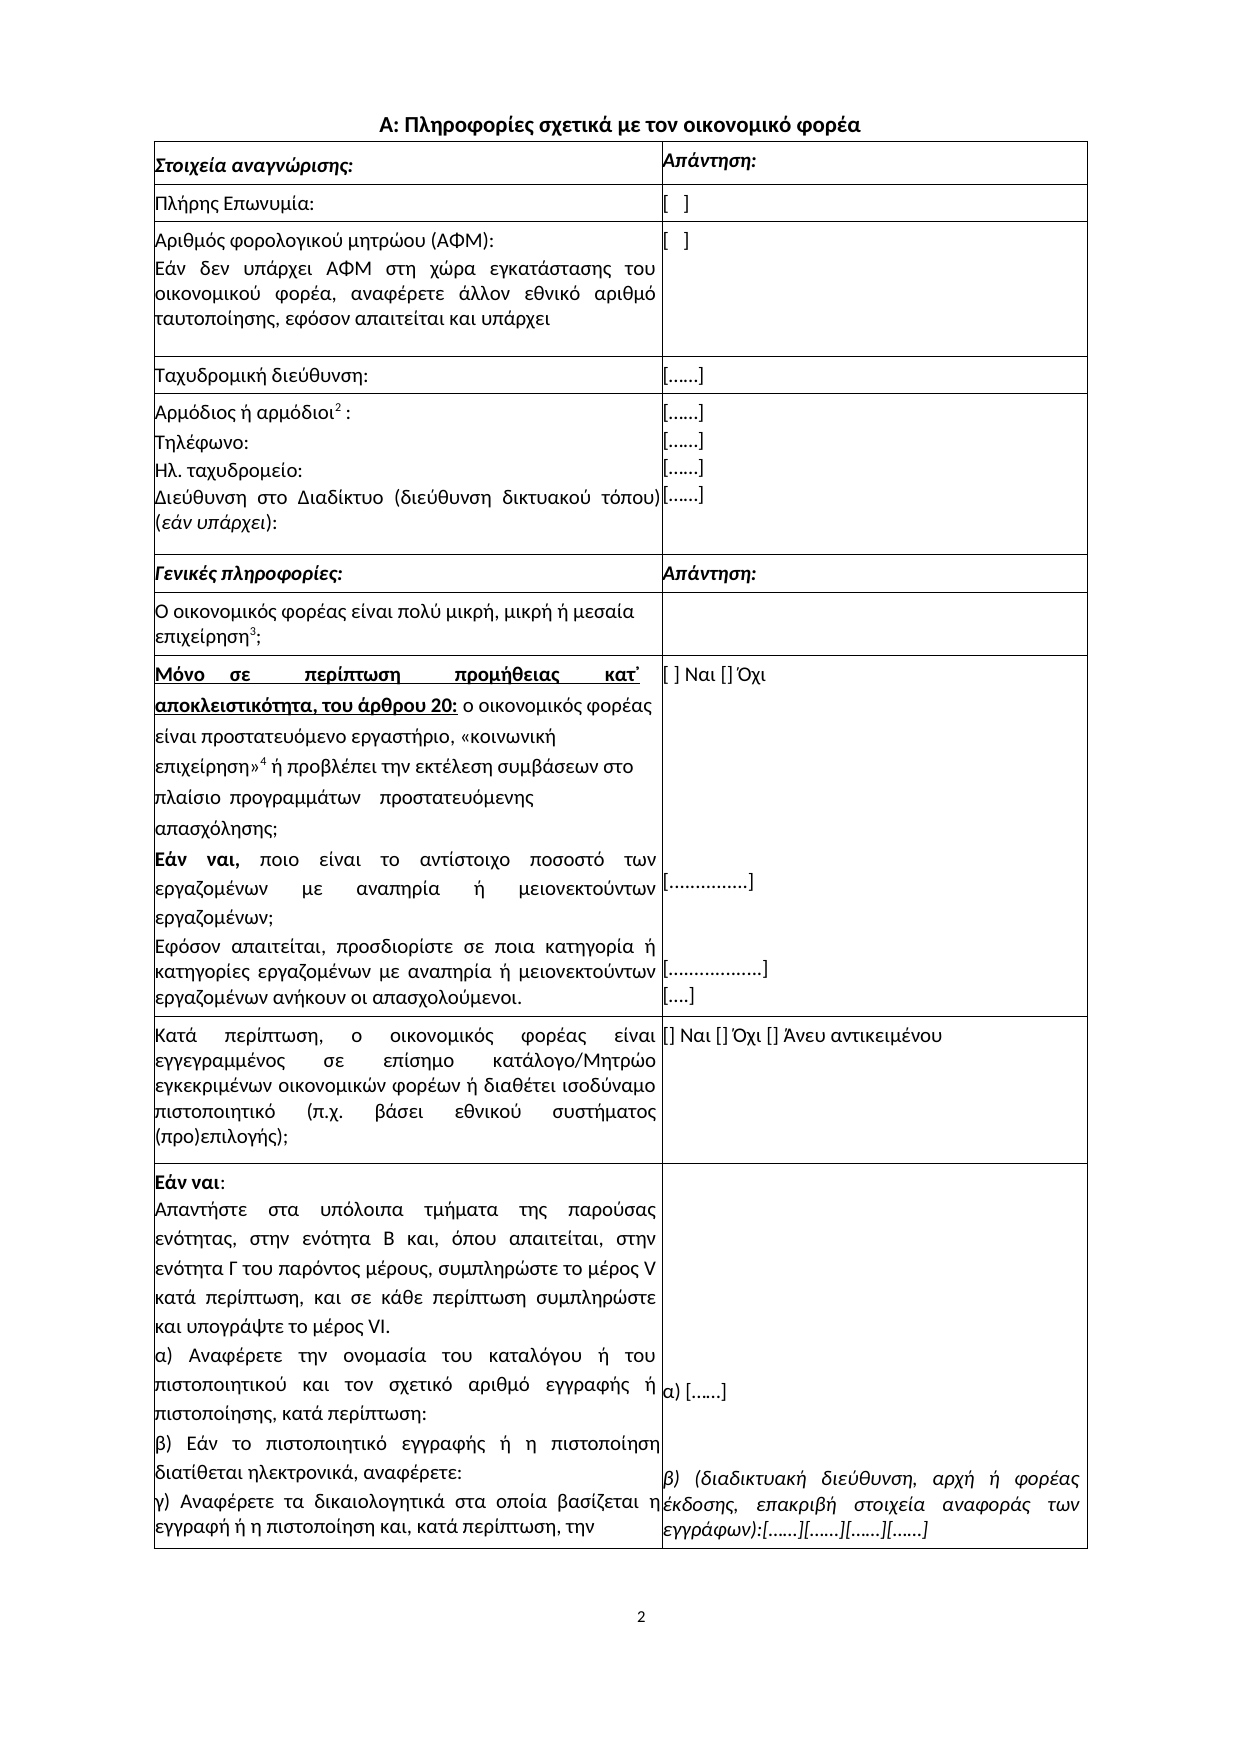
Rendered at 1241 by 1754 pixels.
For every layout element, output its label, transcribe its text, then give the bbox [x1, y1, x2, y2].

table_cell α) [……] β) (διαδικτυακή διεύθυνση, αρχή ή φορέας έκδοσης, επακριβή στοιχεία αναφοράς των εγγράφων):[……][……][……][……] [663, 1164, 1087, 1548]
table_cell Απάντηση: [663, 555, 1087, 592]
table_cell Αριθμός φορολογικού μητρώου (ΑΦΜ): Εάν δεν υπάρχει ΑΦΜ στη χώρα εγκατάστασης του οικονομικού φορέα, αναφέρετε άλλον εθνικό αριθμό ταυτοποίησης, εφόσον απαιτείται και υπάρχει [155, 222, 662, 356]
table_cell [ ] Ναι [] Όχι [...............] […...............] [….] [663, 656, 1087, 1016]
table_cell Μόνο σε περίπτωση προμήθειας κατ᾽ αποκλειστικότητα, του άρθρου 20: ο οικονομικός φορέας είναι προστατευόμενο εργαστήριο, «κοινωνική επιχείρηση»4 ή προβλέπει την εκτέλεση συμβάσεων στο πλαίσιο προγραμμάτων προστατευόμενης απασχόλησης; Εάν ναι, ποιο είναι το αντίστοιχο ποσοστό των εργαζομένων με αναπηρία ή μειονεκτούντων εργαζομένων; Εφόσον απαιτείται, προσδιορίστε σε ποια κατηγορία ή κατηγορίες εργαζομένων με αναπηρία ή μειονεκτούντων εργαζομένων ανήκουν οι απασχολούμενοι. [155, 656, 662, 1016]
table_cell [……] [……] [……] [……] [663, 394, 1087, 554]
table_cell Ταχυδρομική διεύθυνση: [155, 357, 662, 393]
table_cell [ ] [663, 222, 1087, 356]
table_cell Αρμόδιος ή αρμόδιοι2 : Τηλέφωνο: Ηλ. ταχυδρομείο: Διεύθυνση στο Διαδίκτυο (διεύθυνση δικτυακού τόπου) (εάν υπάρχει): [155, 394, 662, 554]
subtitle Α: Πληροφορίες σχετικά με τον οικονομικό φορέα [159, 110, 1081, 138]
table_header Απάντηση: [663, 142, 1087, 183]
table_cell Γενικές πληροφορίες: [155, 555, 662, 592]
table_cell Πλήρης Επωνυμία: [155, 185, 662, 221]
table_cell Ο οικονομικός φορέας είναι πολύ μικρή, μικρή ή μεσαία επιχείρηση3; [155, 593, 662, 655]
table_cell [663, 593, 1087, 655]
table_cell [] Ναι [] Όχι [] Άνευ αντικειμένου [663, 1017, 1087, 1163]
table_cell [ ] [663, 185, 1087, 221]
table_cell [……] [663, 357, 1087, 393]
table_header Στοιχεία αναγνώρισης: [155, 142, 662, 183]
table_cell Εάν ναι: Απαντήστε στα υπόλοιπα τμήματα της παρούσας ενότητας, στην ενότητα Β και, όπου απαιτείται, στην ενότητα Γ του παρόντος μέρους, συμπληρώστε το μέρος V κατά περίπτωση, και σε κάθε περίπτωση συμπληρώστε και υπογράψτε το μέρος VI. α) Αναφέρετε την ονομασία του καταλόγου ή του πιστοποιητικού και τον σχετικό αριθμό εγγραφής ή πιστοποίησης, κατά περίπτωση: β) Εάν το πιστοποιητικό εγγραφής ή η πιστοποίηση διατίθεται ηλεκτρονικά, αναφέρετε: γ) Αναφέρετε τα δικαιολογητικά στα οποία βασίζεται η εγγραφή ή η πιστοποίηση και, κατά περίπτωση, την [155, 1164, 662, 1548]
table_cell Κατά περίπτωση, ο οικονομικός φορέας είναι εγγεγραμμένος σε επίσημο κατάλογο/Μητρώο εγκεκριμένων οικονομικών φορέων ή διαθέτει ισοδύναμο πιστοποιητικό (π.χ. βάσει εθνικού συστήματος (προ)επιλογής); [155, 1017, 662, 1163]
